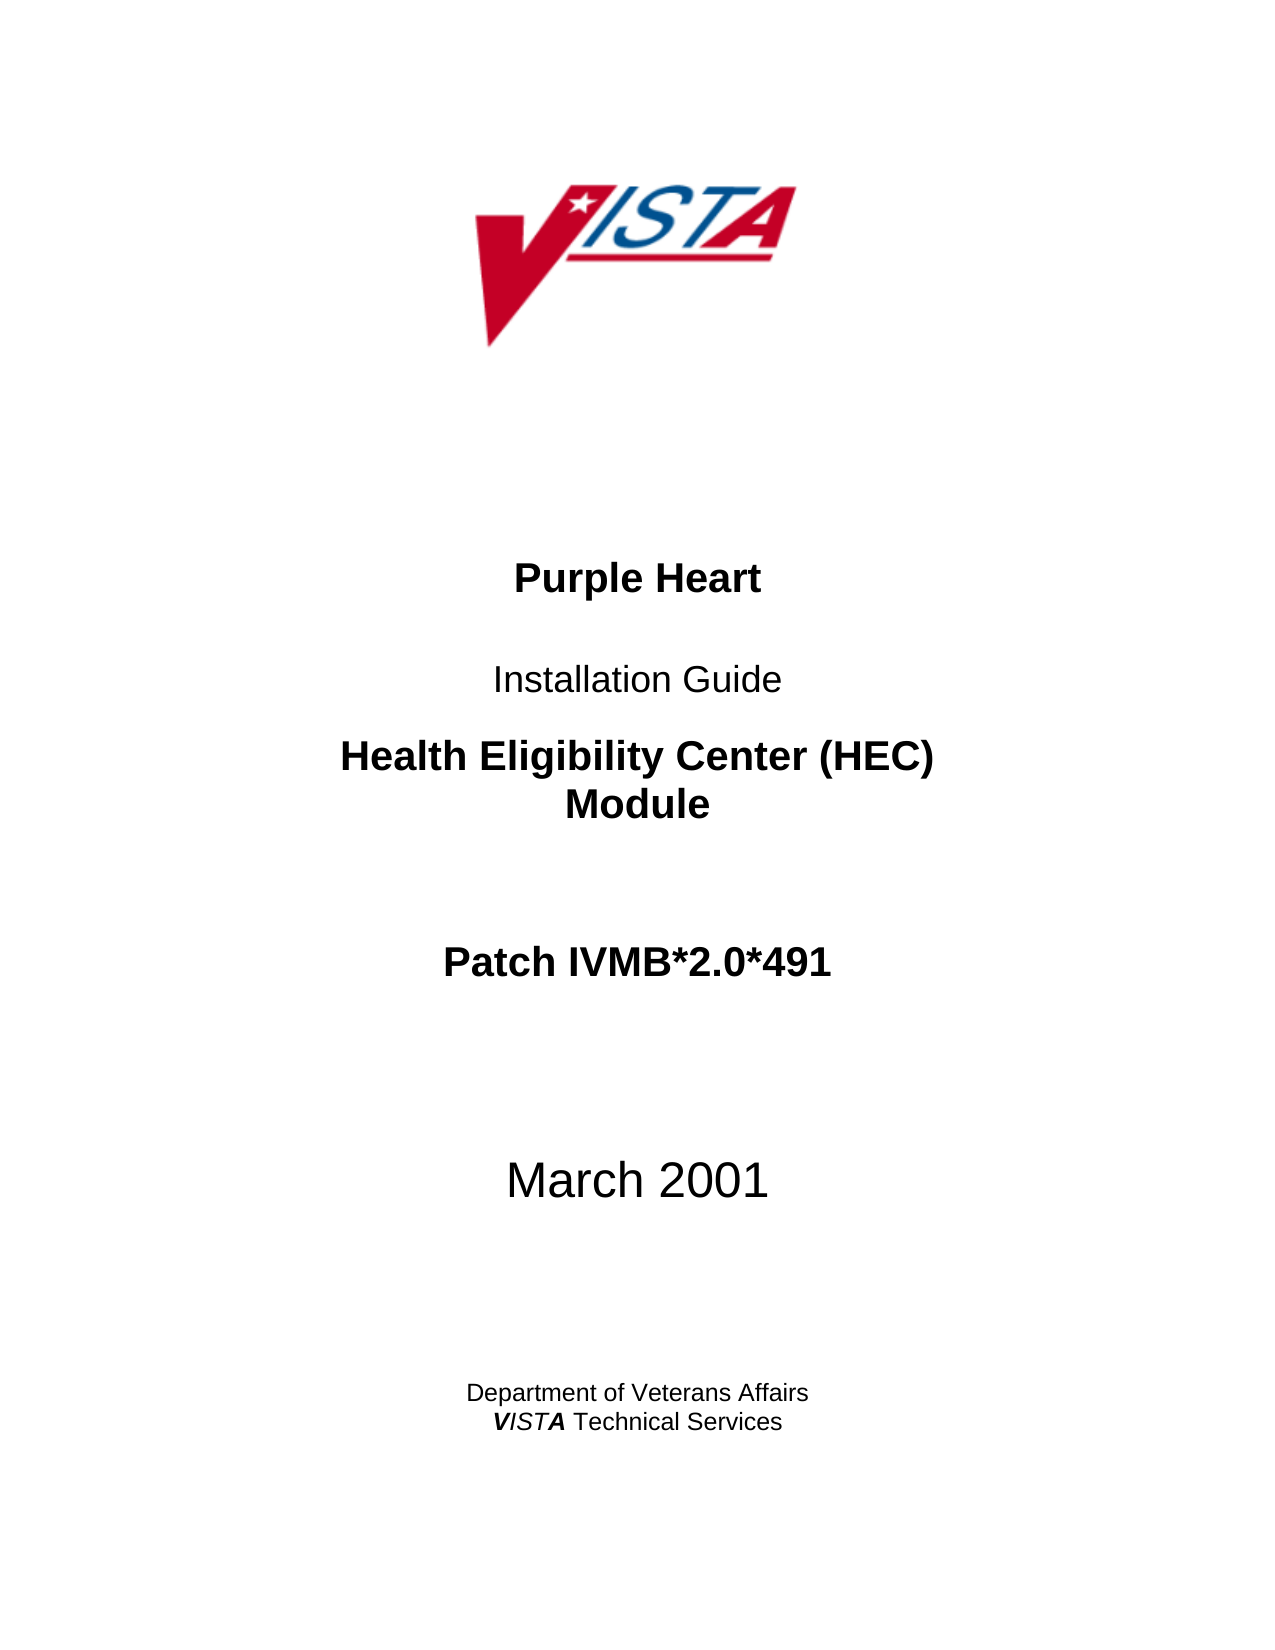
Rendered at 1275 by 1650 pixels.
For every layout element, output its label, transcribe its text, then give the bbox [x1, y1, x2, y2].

title (HEC) Module [150, 731, 1125, 827]
title March 2001 [150, 1150, 1125, 1207]
subtitle Installation Guide [150, 657, 1125, 700]
text Department of Veterans Affairs Technical Services [150, 1378, 1125, 1436]
title Patch IVMB*2.0*491 [150, 937, 1125, 985]
title Purple Heart [150, 553, 1125, 601]
